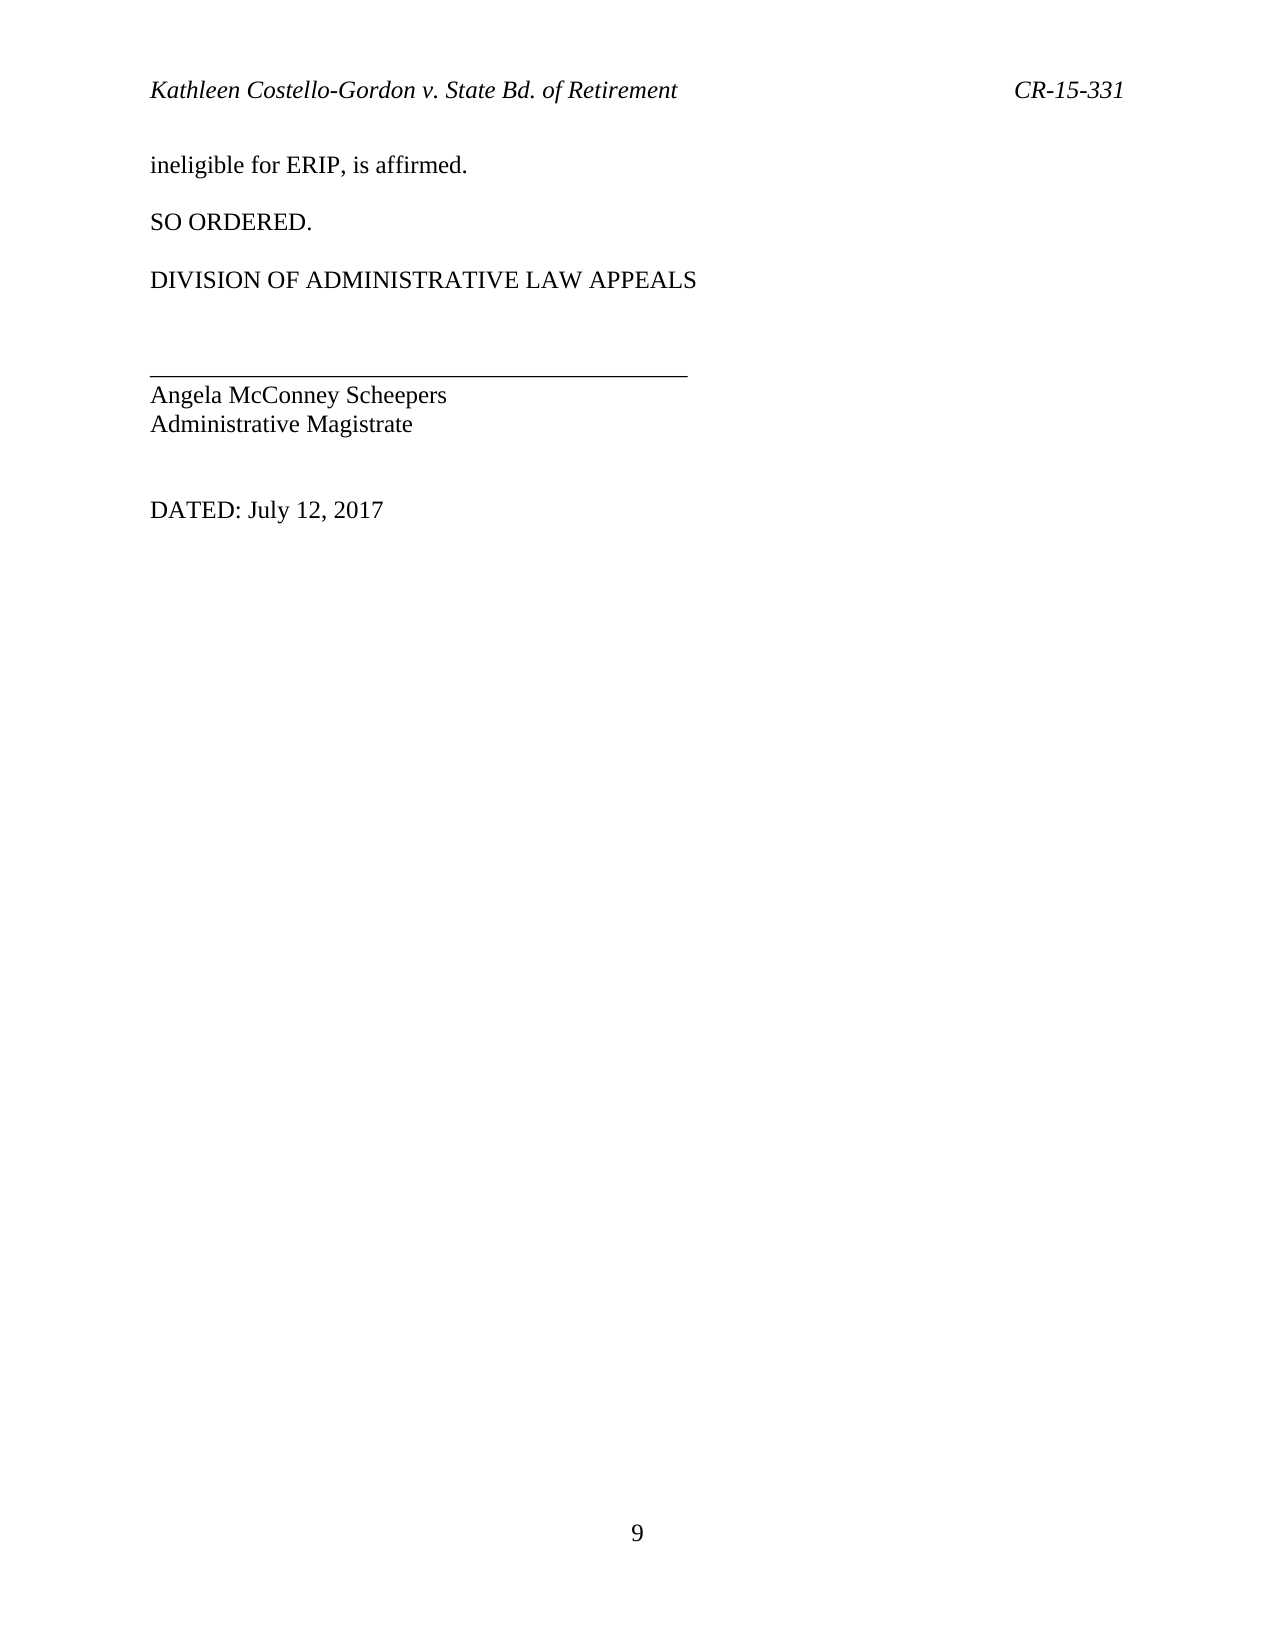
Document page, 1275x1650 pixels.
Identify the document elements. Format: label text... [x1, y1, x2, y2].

text Angela McConney Scheepers [150, 380, 1125, 409]
text ineligible for ERIP, is affirmed. [150, 150, 1125, 179]
text ___________________________________________ [150, 351, 1125, 380]
text DATED: July 12, 2017 [150, 495, 1125, 524]
text Administrative Magistrate [150, 409, 1125, 437]
text SO ORDERED. [150, 207, 1125, 236]
text DIVISION OF ADMINISTRATIVE LAW APPEALS [150, 265, 1125, 294]
